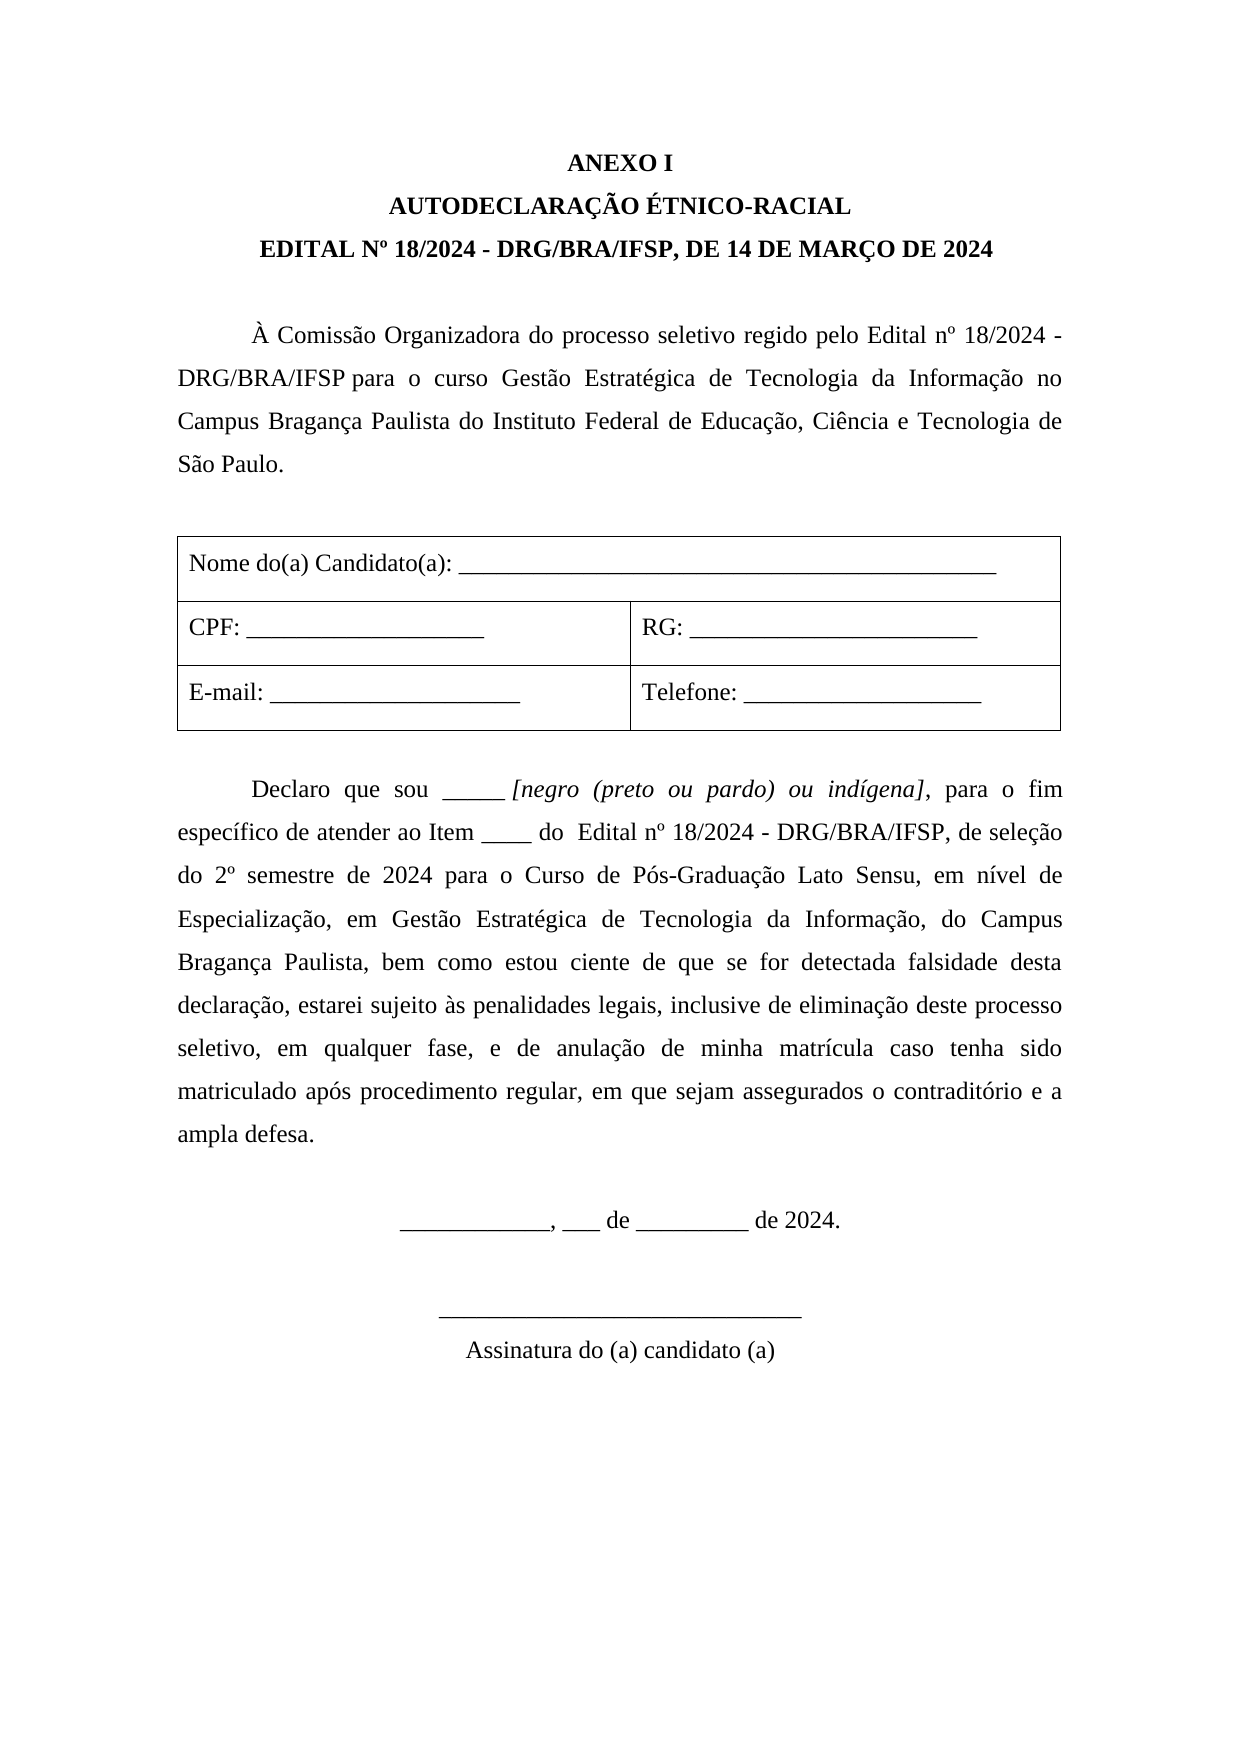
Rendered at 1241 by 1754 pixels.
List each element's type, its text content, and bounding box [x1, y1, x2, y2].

table_header Nome do(a) Candidato(a): ___________________________________________ [178, 537, 1060, 601]
text ANEXO I [177, 148, 1063, 176]
table_cell CPF: ___________________ [178, 602, 630, 665]
table_cell Telefone: ___________________ [631, 666, 1060, 730]
text ____________, ___ de _________ de 2024. [177, 1206, 1063, 1234]
text Assinatura do (a) candidato (a) [177, 1335, 1063, 1364]
table_cell E-mail: ____________________ [178, 666, 630, 730]
text EDITAL Nº 18/2024 - DRG/BRA/IFSP, DE 14 DE MARÇO DE 2024 [177, 234, 1063, 263]
text AUTODECLARAÇÃO ÉTNICO-RACIAL [177, 191, 1063, 219]
text À Comissão Organizadora do processo seletivo regido pelo Edital nº 18/2024 - DRG/BRA/IFSP para o curso Gestão Estratégica de Tecnologia da Informação no Campus Bragança Paulista do Instituto Federal de Educação, Ciência e Tecnologia de São Paulo. [177, 320, 1063, 478]
table_cell RG: _______________________ [631, 602, 1060, 665]
text Declaro que sou _____ [negro (preto ou pardo) ou indígena], para o fim específico de atender ao Item ____ do Edital nº 18/2024 - DRG/BRA/IFSP, de seleção do 2º semestre de 2024 para o Curso de Pós-Graduação Lato Sensu, em nível de Especialização, em Gestão Estratégica de Tecnologia da Informação, do Campus Bragança Paulista, bem como estou ciente de que se for detectada falsidade desta declaração, estarei sujeito às penalidades legais, inclusive de eliminação deste processo seletivo, em qualquer fase, e de anulação de minha matrícula caso tenha sido matriculado após procedimento regular, em que sejam assegurados o contraditório e a ampla defesa. [177, 774, 1063, 1148]
text _____________________________ [177, 1292, 1063, 1321]
